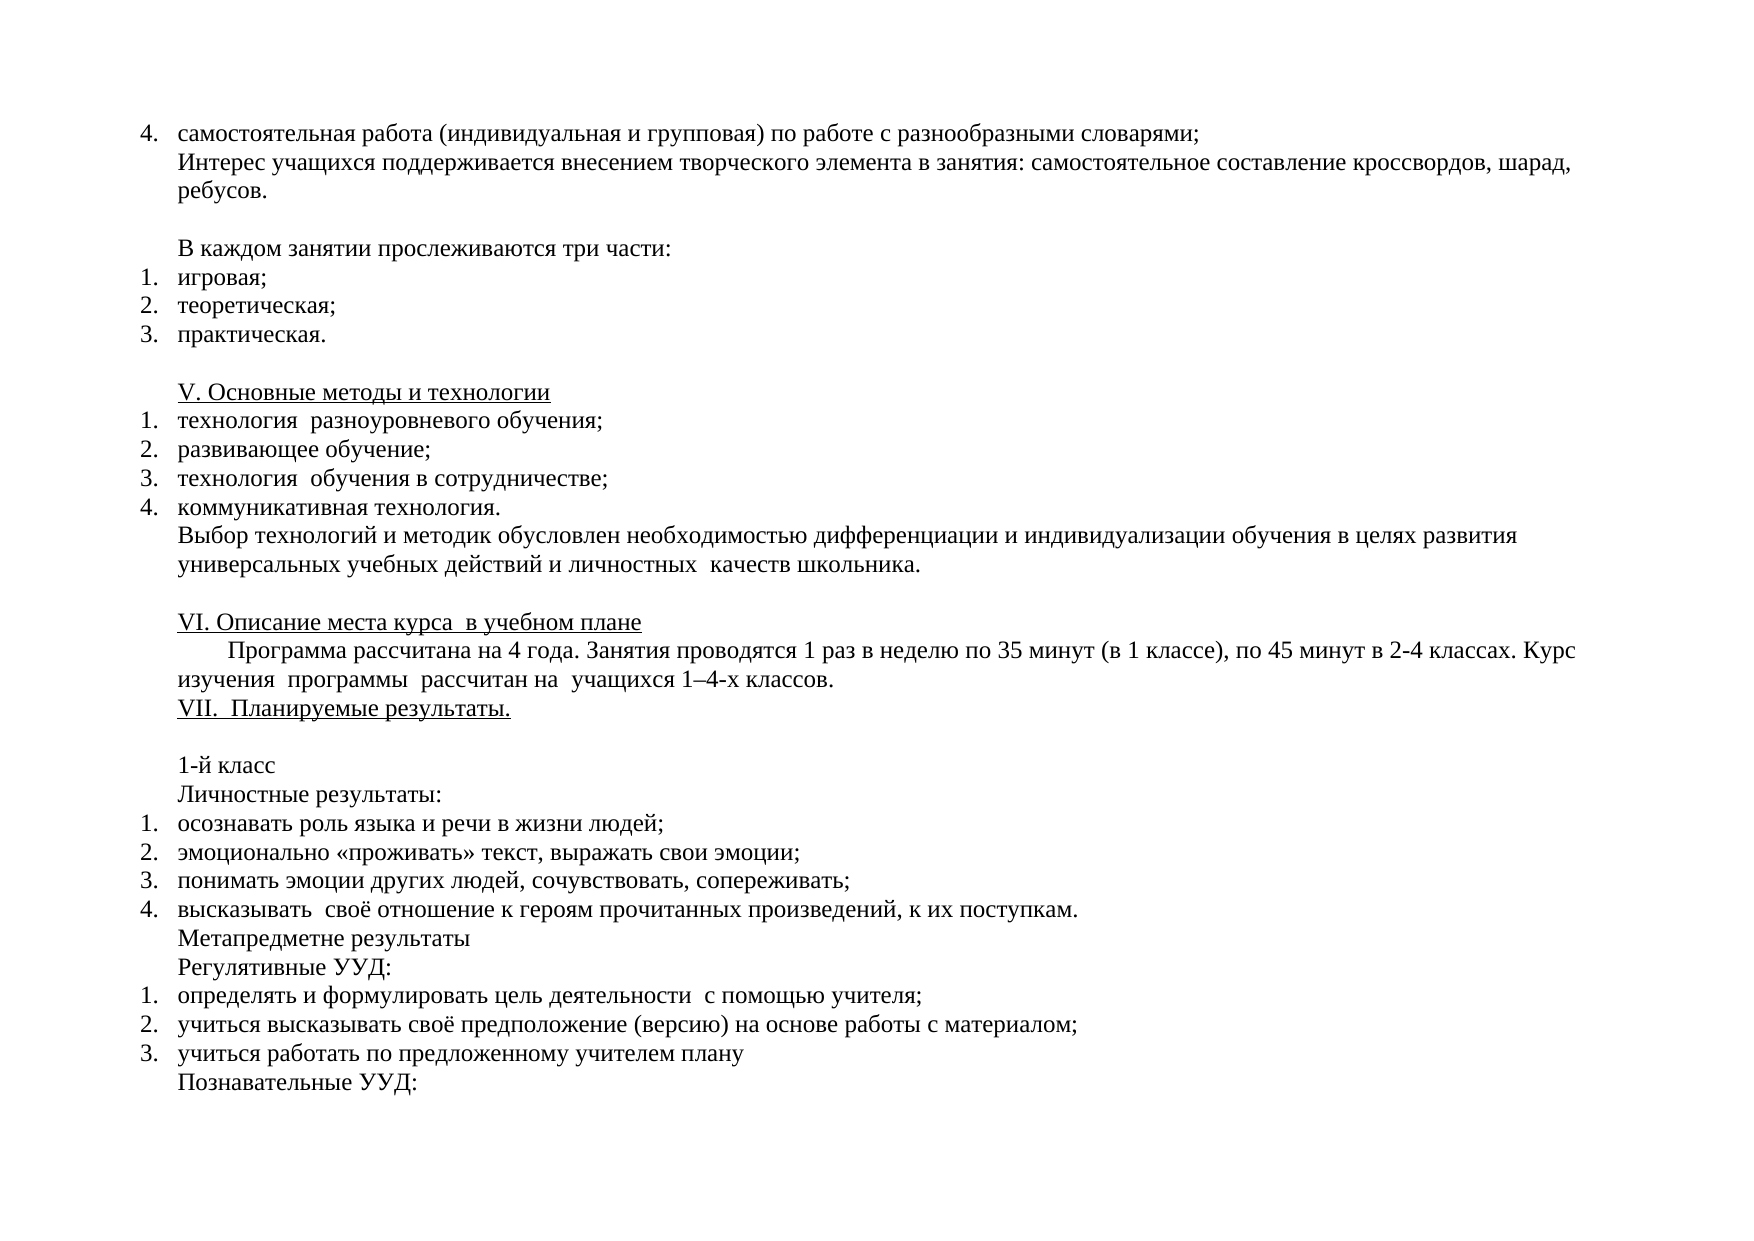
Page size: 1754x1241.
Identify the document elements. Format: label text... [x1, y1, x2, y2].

list технология разноуровневого обучения; [140, 406, 1665, 434]
text Программа рассчитана на 4 года. Занятия проводятся 1 раз в неделю по 35 минут (в 1 классе), по 45 минут в 2-4 классах. Курс изучения программы рассчитан на учащихся 1–4-х классов. [177, 636, 1665, 693]
text Метапредметне результаты [177, 923, 1665, 952]
text VII. Планируемые результаты. [177, 693, 1665, 722]
list развивающее обучение; [140, 434, 1665, 463]
list понимать эмоции других людей, сочувствовать, сопереживать; [140, 866, 1665, 894]
text 1-й класс [177, 751, 1665, 779]
list осознавать роль языка и речи в жизни людей; [140, 808, 1665, 837]
text Личностные результаты: [177, 779, 1665, 808]
text VI. Описание места курса в учебном плане [177, 607, 1665, 636]
list высказывать своё отношение к героям прочитанных произведений, к их поступкам. [140, 894, 1665, 923]
list игровая; [140, 262, 1665, 291]
list учиться высказывать своё предположение (версию) на основе работы с материалом; [140, 1009, 1665, 1038]
text Выбор технологий и методик обусловлен необходимостью дифференциации и индивидуализации обучения в целях развития универсальных учебных действий и личностных качеств школьника. [177, 521, 1665, 578]
text Регулятивные УУД: [177, 952, 1665, 981]
list коммуникативная технология. [140, 492, 1665, 521]
list самостоятельная работа (индивидуальная и групповая) по работе с разнообразными словарями; [140, 118, 1665, 147]
text V. Основные методы и технологии [177, 377, 1665, 406]
list технология обучения в сотрудничестве; [140, 463, 1665, 492]
text Познавательные УУД: [177, 1067, 1665, 1096]
text Интерес учащихся поддерживается внесением творческого элемента в занятия: самостоятельное составление кроссвордов, шарад, ребусов. [177, 147, 1665, 204]
list практическая. [140, 319, 1665, 348]
list определять и формулировать цель деятельности с помощью учителя; [140, 981, 1665, 1009]
list эмоционально «проживать» текст, выражать свои эмоции; [140, 837, 1665, 866]
list теоретическая; [140, 291, 1665, 319]
text В каждом занятии прослеживаются три части: [177, 233, 1665, 262]
list учиться работать по предложенному учителем плану [140, 1038, 1665, 1067]
